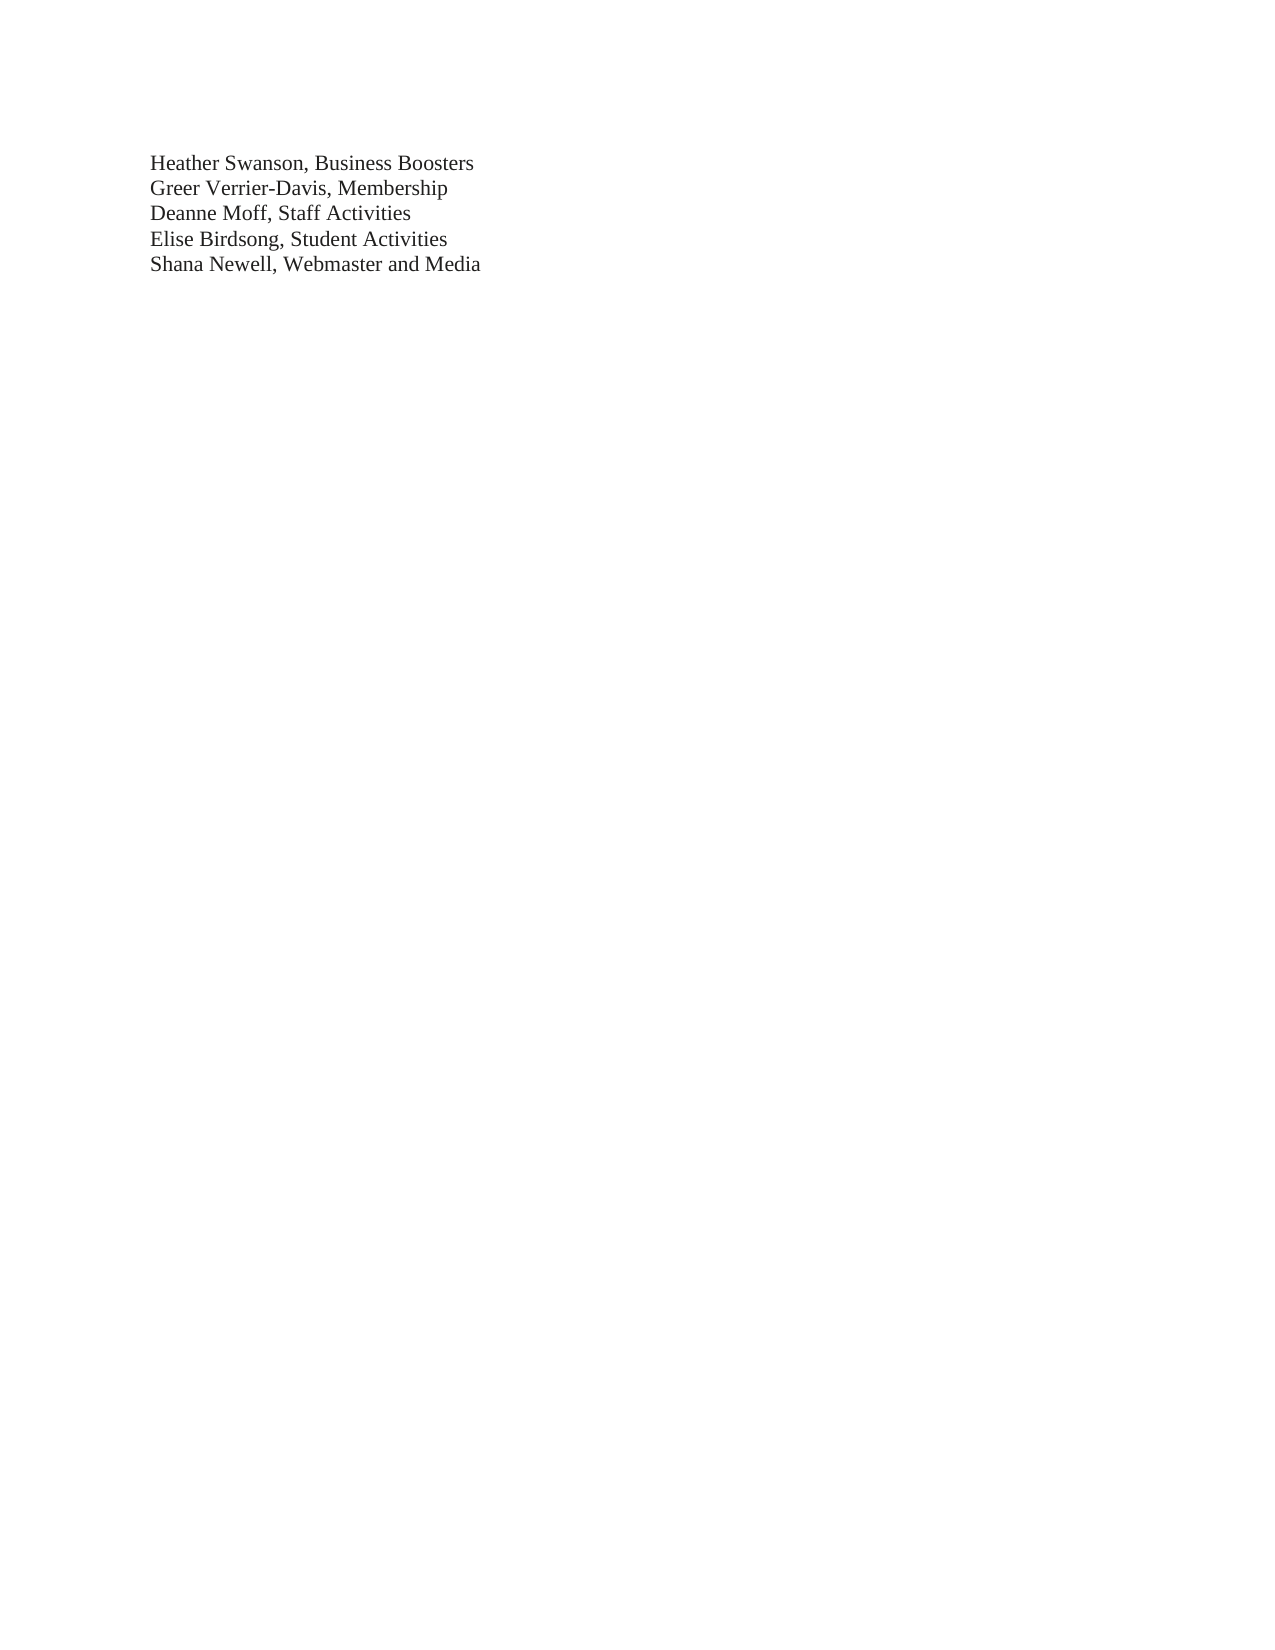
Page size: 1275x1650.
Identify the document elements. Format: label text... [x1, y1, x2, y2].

text Deanne Moff, Staff Activities [150, 200, 1125, 226]
text Elise Birdsong, Student Activities [150, 226, 1125, 251]
text Shana Newell, Webmaster and Media [150, 251, 1125, 304]
text Heather Swanson, Business Boosters [150, 150, 1125, 175]
text Greer Verrier-Davis, Membership [150, 175, 1125, 200]
